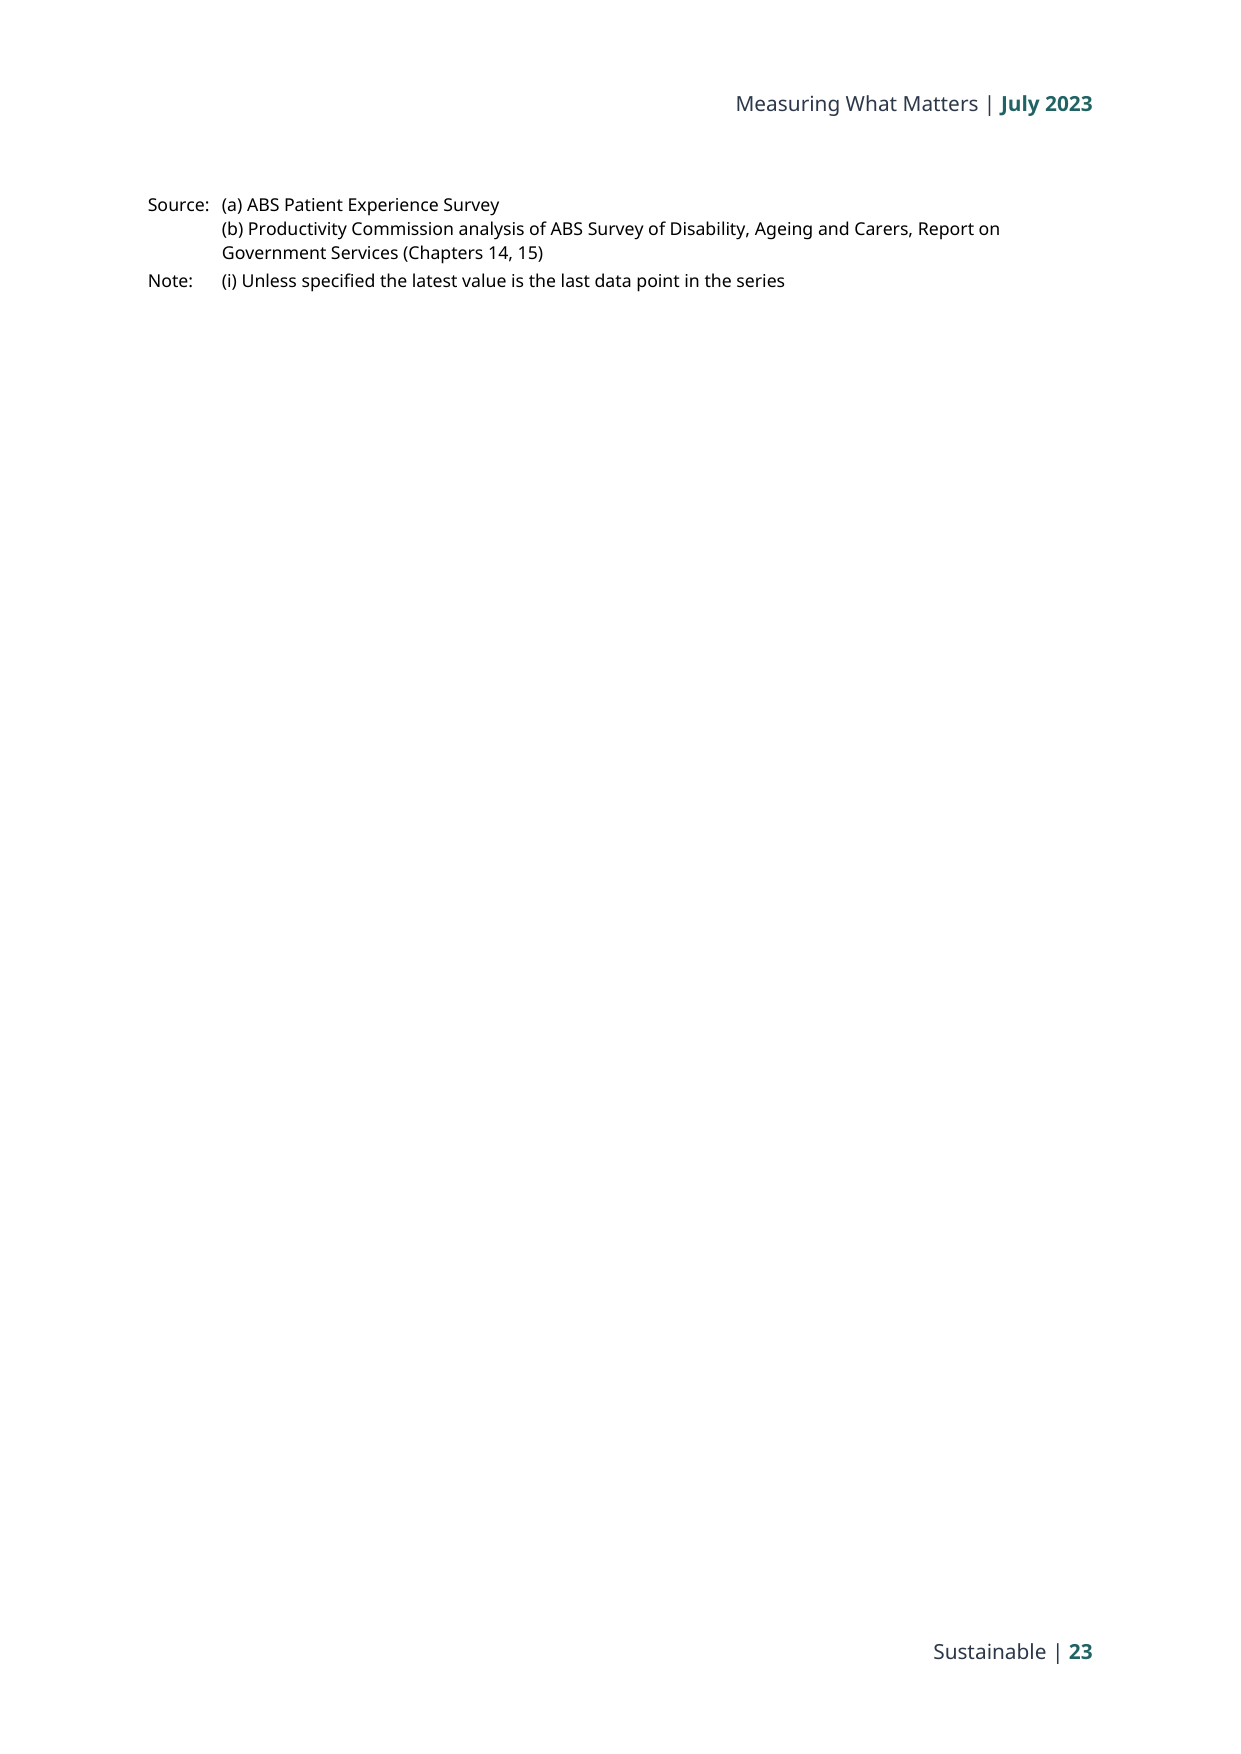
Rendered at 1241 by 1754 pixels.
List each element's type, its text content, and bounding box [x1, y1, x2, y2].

text Source: (a) ABS Patient Experience Survey (b) Productivity Commission analysis of ABS Survey of Disability, Ageing and Carers, Report on Government Services (Chapters 14, 15) [148, 192, 1092, 264]
text Note: (i) Unless specified the latest value is the last data point in the series [148, 269, 1092, 293]
